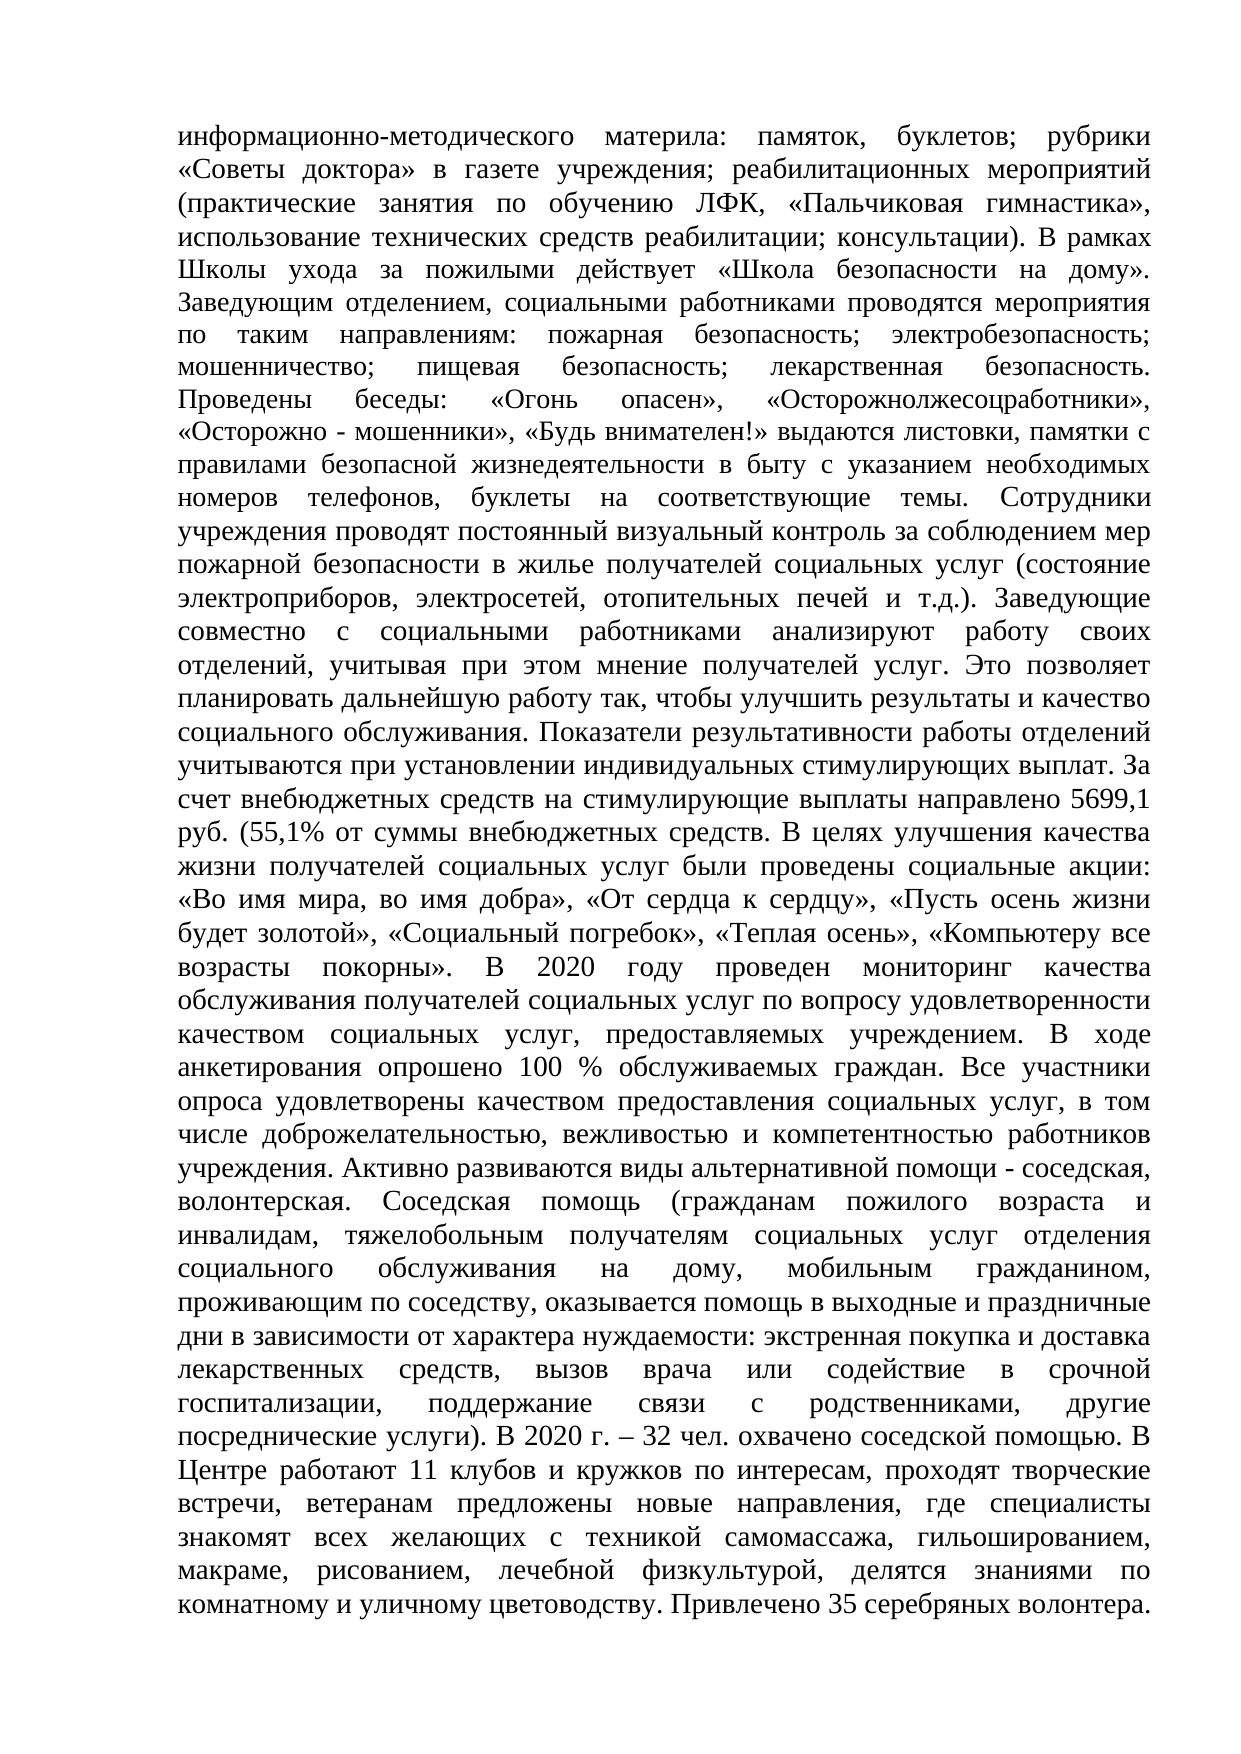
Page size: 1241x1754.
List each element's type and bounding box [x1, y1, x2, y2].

text [177, 118, 1152, 1619]
